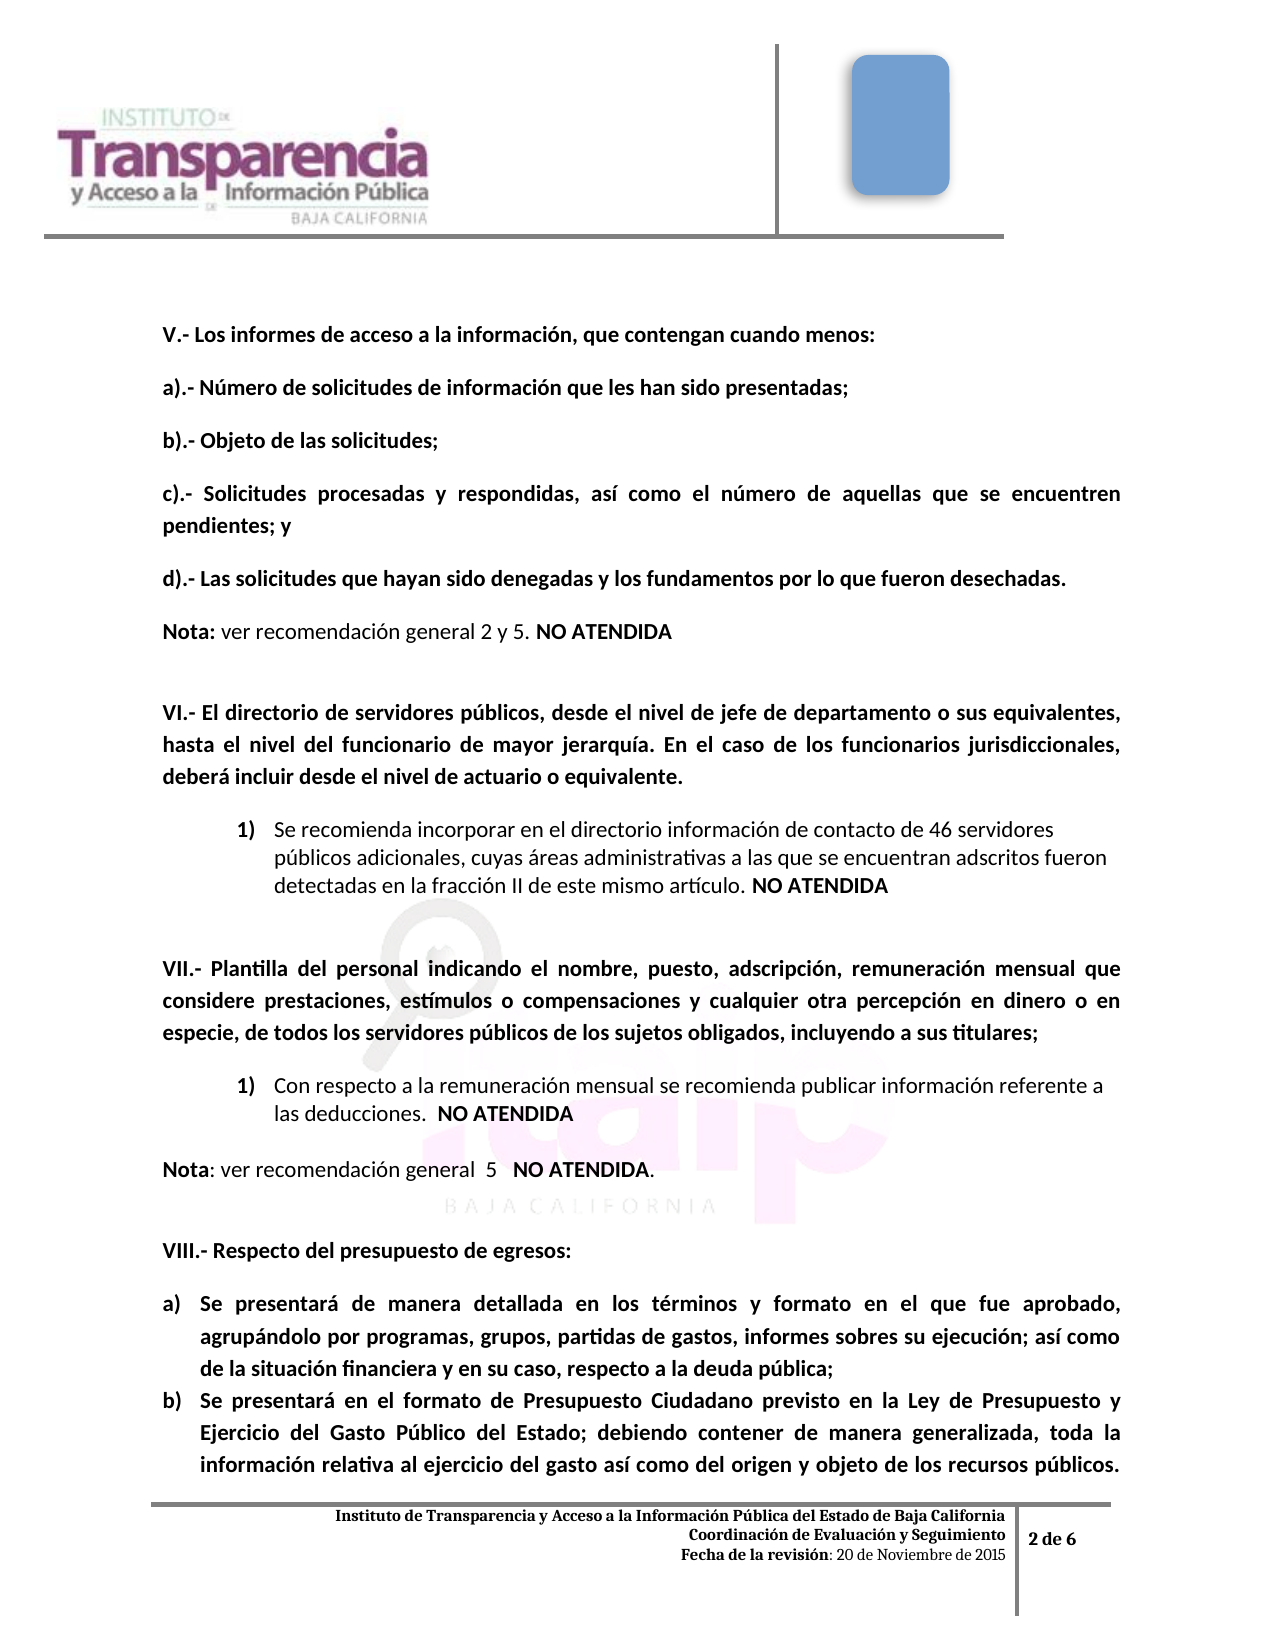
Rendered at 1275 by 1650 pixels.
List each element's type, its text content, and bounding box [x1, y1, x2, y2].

text VI.- El directorio de servidores públicos, desde el nivel de jefe de departamento o sus equivalentes, hasta el nivel del funcionario de mayor jerarquía. En el caso de los funcionarios jurisdiccionales, deberá incluir desde el nivel de actuario o equivalente. [162, 698, 1122, 791]
text VIII.- Respecto del presupuesto de egresos: [162, 1237, 1122, 1264]
text Nota: ver recomendación general 2 y 5. NO ATENDIDA [162, 617, 1122, 645]
list Con respecto a la remuneración mensual se recomienda publicar información referente a las deducciones. NO ATENDIDA [236, 1071, 1122, 1127]
text d).- Las solicitudes que hayan sido denegadas y los fundamentos por lo que fueron desechadas. [162, 564, 1122, 592]
text Nota: ver recomendación general 5 NO ATENDIDA. [162, 1156, 1122, 1183]
text a).- Número de solicitudes de información que les han sido presentadas; [162, 373, 1122, 401]
list Se presentará de manera detallada en los términos y formato en el que fue aprobado, agrupándolo por programas, grupos, partidas de gastos, informes sobres su ejecución; así como de la situación financiera y en su caso, respecto a la deuda pública; [162, 1289, 1122, 1382]
list Se recomienda incorporar en el directorio información de contacto de 46 servidores públicos adicionales, cuyas áreas administrativas a las que se encuentran adscritos fueron detectadas en la fracción II de este mismo artículo. NO ATENDIDA [236, 816, 1122, 899]
text V.- Los informes de acceso a la información, que contengan cuando menos: [162, 320, 1122, 348]
picture [56, 107, 430, 227]
text c).- Solicitudes procesadas y respondidas, así como el número de aquellas que se encuentren pendientes; y [162, 479, 1122, 539]
text VII.- Plantilla del personal indicando el nombre, puesto, adscripción, remuneración mensual que considere prestaciones, estímulos o compensaciones y cualquier otra percepción en dinero o en especie, de todos los servidores públicos de los sujetos obligados, incluyendo a sus titulares; [162, 954, 1122, 1046]
text b).- Objeto de las solicitudes; [162, 426, 1122, 454]
